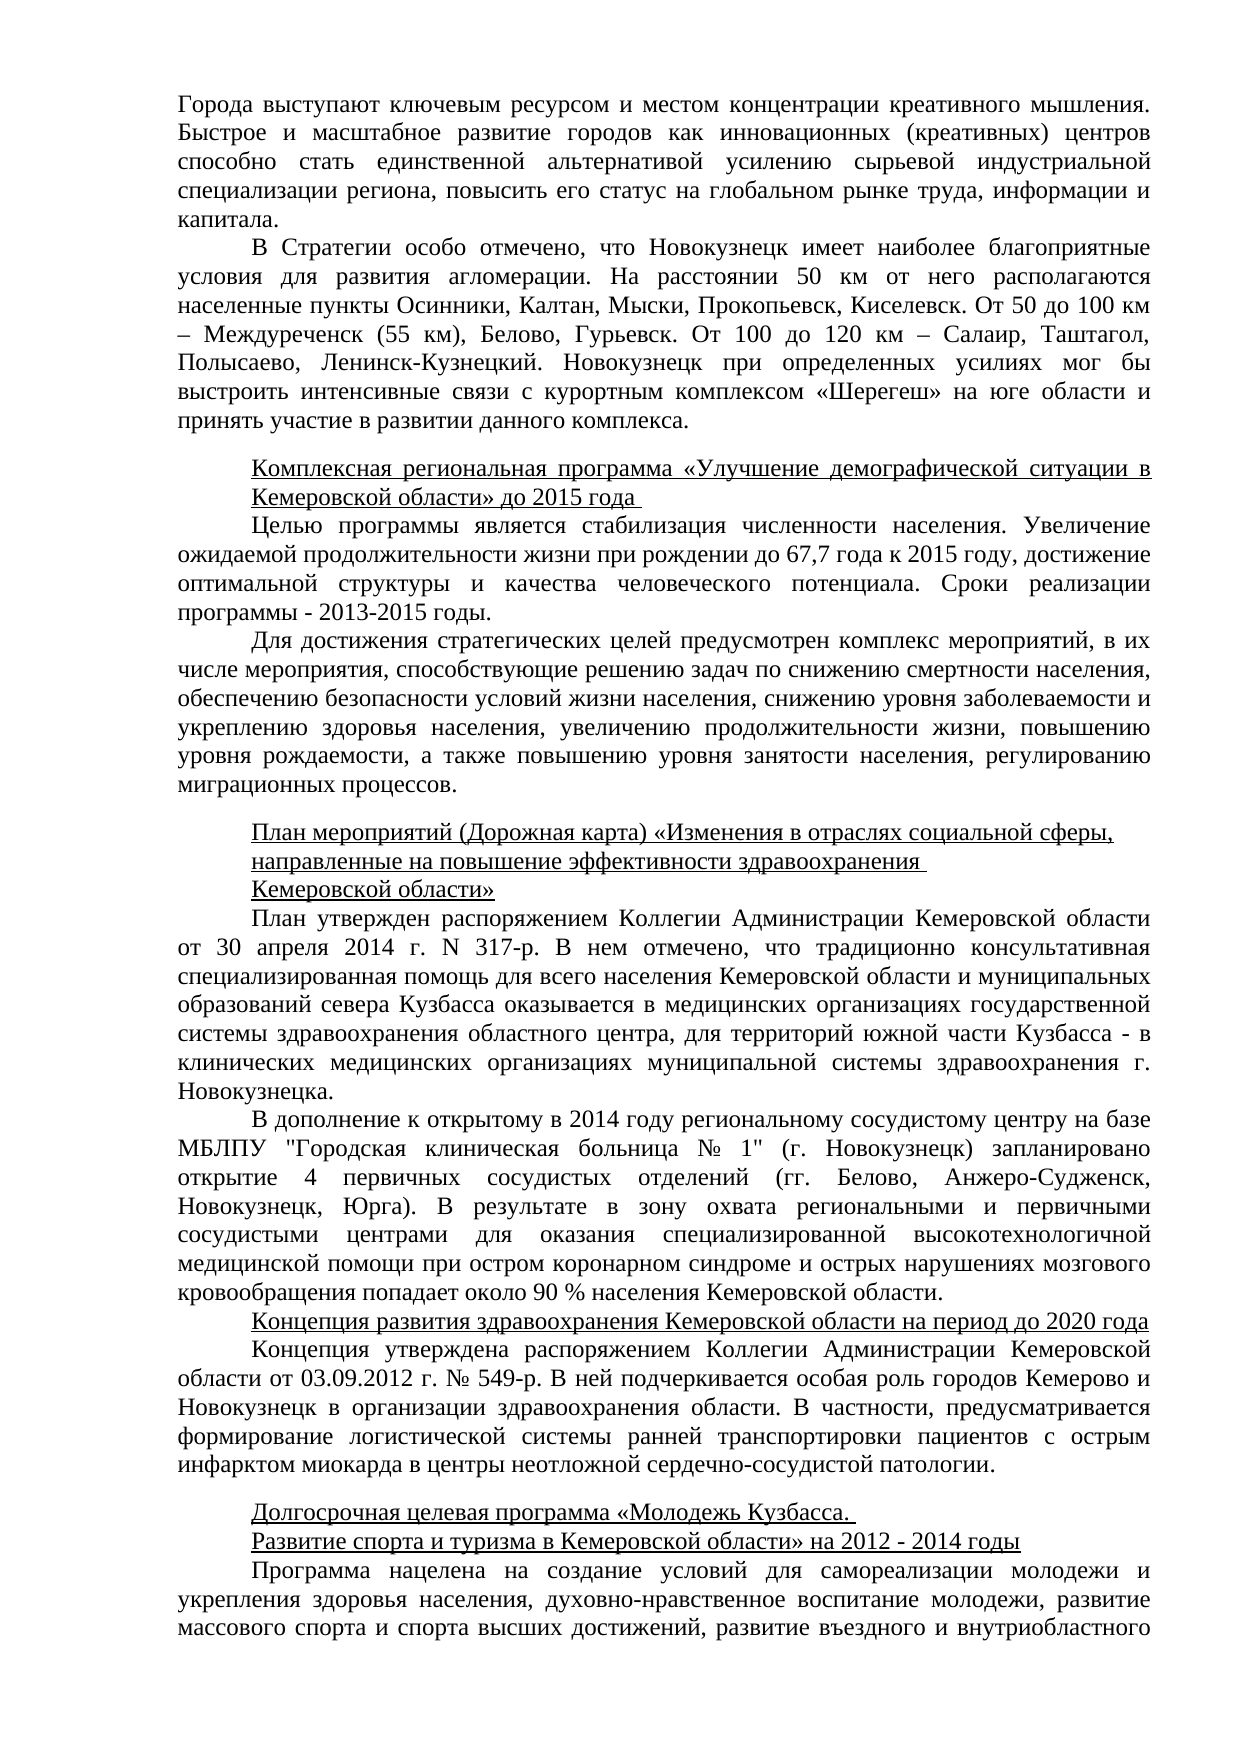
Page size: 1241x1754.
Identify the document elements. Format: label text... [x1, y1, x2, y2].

text Комплексная региональная программа «Улучшение демографической ситуации в Кемеровской области» до 2015 года [251, 479, 1152, 510]
text План утвержден распоряжением Коллегии Администрации Кемеровской области от 30 апреля 2014 г. N 317-р. В нем отмечено, что традиционно консультативная специализированная помощь для всего населения Кемеровской области и муниципальных образований севера Кузбасса оказывается в медицинских организациях государственной системы здравоохранения областного центра, для территорий южной части Кузбасса - в клинических медицинских организациях муниципальной системы здравоохранения г. Новокузнецка. [177, 903, 1152, 1104]
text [177, 1555, 1152, 1641]
text Целью программы является стабилизация численности населения. Увеличение ожидаемой продолжительности жизни при рождении до 67,7 года к 2015 году, достижение оптимальной структуры и качества человеческого потенциала. Сроки реализации программы - 2013-2015 годы. [177, 510, 1152, 625]
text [177, 89, 1152, 232]
text Развитие спорта и туризма в Кемеровской области» на 2012 - 2014 годы [251, 1526, 1152, 1555]
text Комплексная региональная программа «Улучшение демографической ситуации в Кемеровской области» до 2015 года [251, 453, 1152, 478]
text План мероприятий (Дорожная карта) «Изменения в отраслях социальной сферы, [251, 817, 1152, 846]
text Концепция утверждена распоряжением Коллегии Администрации Кемеровской области от 03.09.2012 г. № 549-р. В ней подчеркивается особая роль городов Кемерово и Новокузнецк в организации здравоохранения области. В частности, предусматривается формирование логистической системы ранней транспортировки пациентов с острым инфарктом миокарда в центры неотложной сердечно-сосудистой патологии. [177, 1334, 1152, 1478]
text Кемеровской области» [251, 874, 1152, 903]
text Для достижения стратегических целей предусмотрен комплекс мероприятий, в их числе мероприятия, способствующие решению задач по снижению смертности населения, обеспечению безопасности условий жизни населения, снижению уровня заболеваемости и укреплению здоровья населения, увеличению продолжительности жизни, повышению уровня рождаемости, а также повышению уровня занятости населения, регулированию миграционных процессов. [177, 625, 1152, 798]
text Концепция развития здравоохранения Кемеровской области на период до 2020 года [251, 1306, 1152, 1334]
text В Стратегии особо отмечено, что Новокузнецк имеет наиболее благоприятные условия для развития агломерации. На расстоянии 50 км от него располагаются населенные пункты Осинники, Калтан, Мыски, Прокопьевск, Киселевск. От 50 до 100 км – Междуреченск (55 км), Белово, Гурьевск. От 100 до 120 км – Салаир, Таштагол, Полысаево, Ленинск-Кузнецкий. Новокузнецк при определенных усилиях мог бы выстроить интенсивные связи с курортным комплексом «Шерегеш» на юге области и принять участие в развитии данного комплекса. [177, 232, 1152, 434]
text Долгосрочная целевая программа «Молодежь Кузбасса. [251, 1497, 1152, 1526]
text направленные на повышение эффективности здравоохранения [251, 846, 1152, 874]
text В дополнение к открытому в 2014 году региональному сосудистому центру на базе МБЛПУ "Городская клиническая больница № 1" (г. Новокузнецк) запланировано открытие 4 первичных сосудистых отделений (гг. Белово, Анжеро-Судженск, Новокузнецк, Юрга). В результате в зону охвата региональными и первичными сосудистыми центрами для оказания специализированной высокотехнологичной медицинской помощи при остром коронарном синдроме и острых нарушениях мозгового кровообращения попадает около 90 % населения Кемеровской области. [177, 1104, 1152, 1306]
